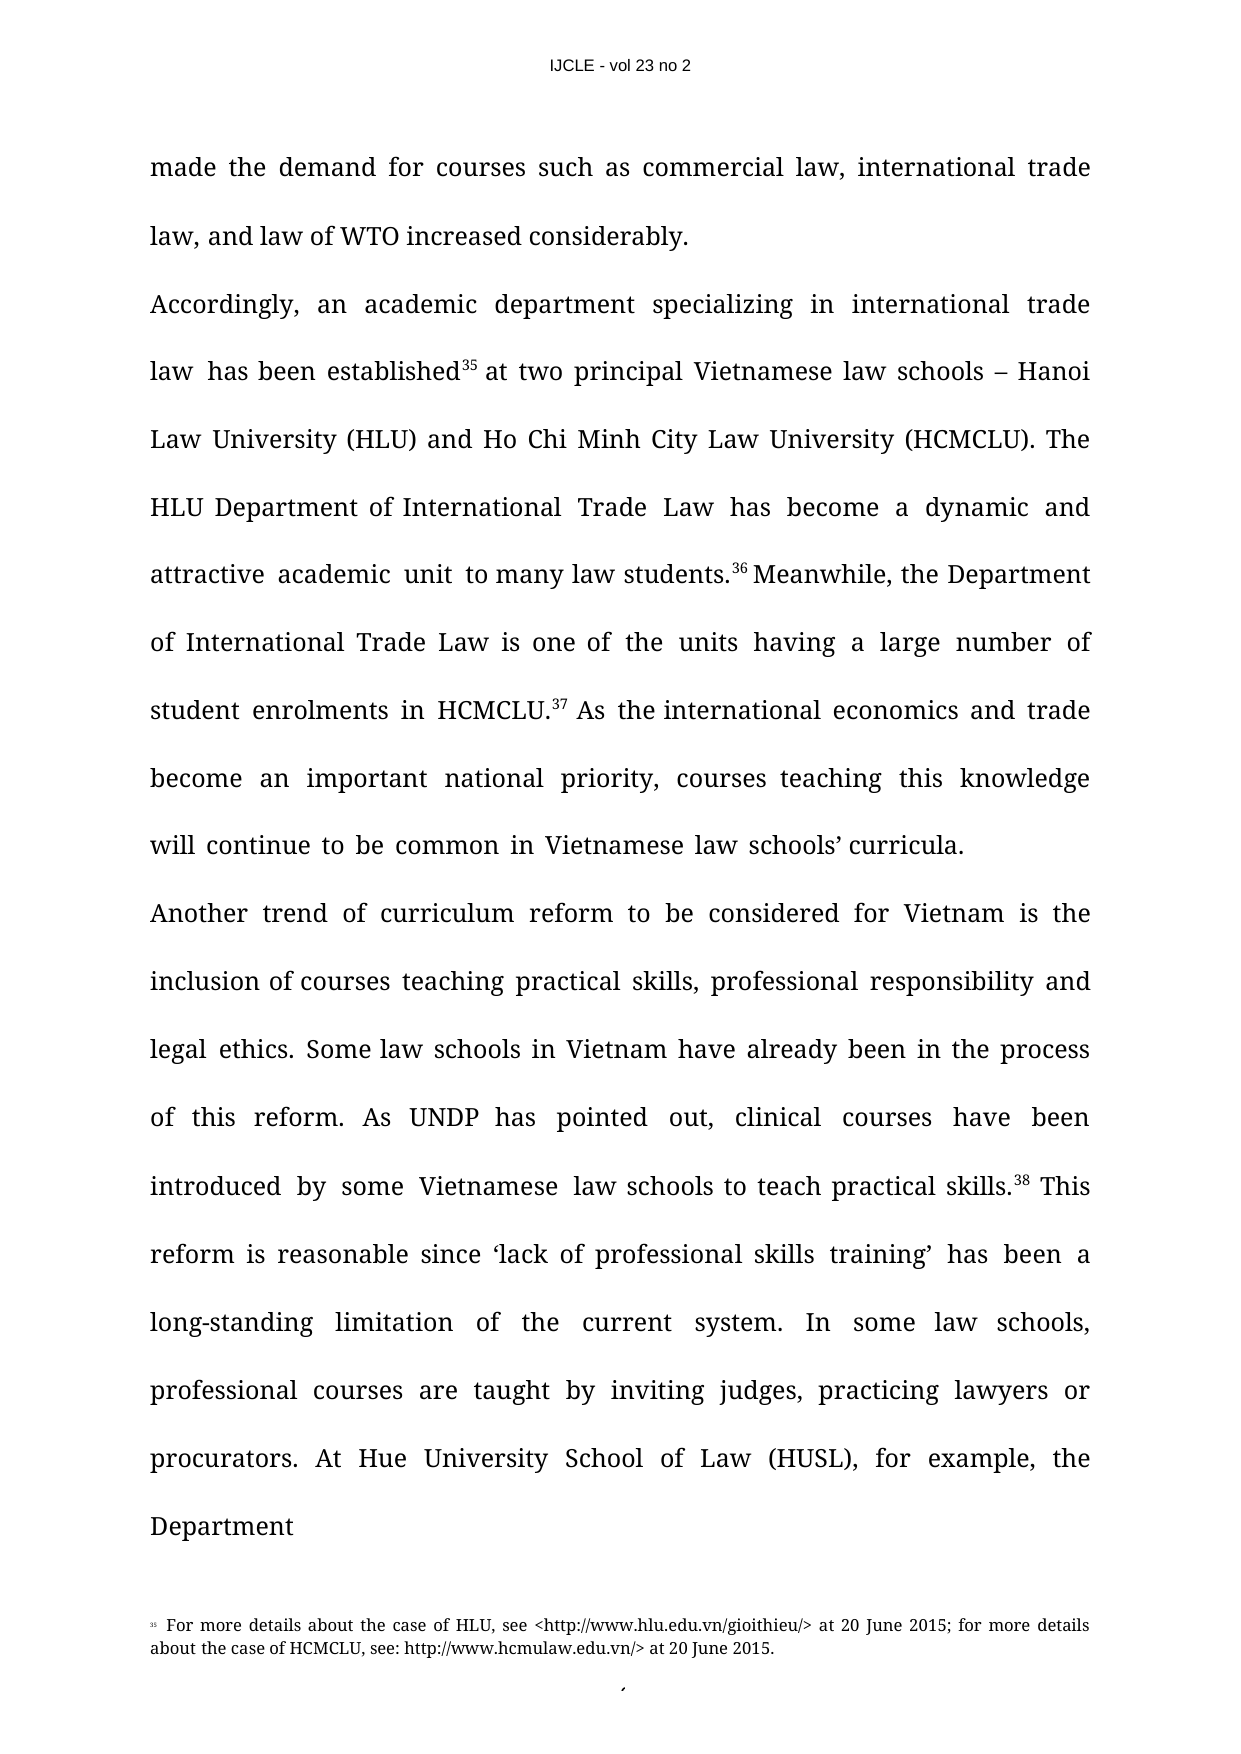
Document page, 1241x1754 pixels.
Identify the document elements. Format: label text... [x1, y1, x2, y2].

text Accordingly, an academic department specializing in international trade law has been established35 at two principal Vietnamese law schools – Hanoi Law University (HLU) and Ho Chi Minh City Law University (HCMCLU). The HLU Department of International Trade Law has become a dynamic and attractive academic unit to many law students.36 Meanwhile, the Department of International Trade Law is one of the units having a large number of student enrolments in HCMCLU.37 As the international economics and trade become an important national priority, courses teaching this knowledge will continue to be common in Vietnamese law schools’ curricula. [150, 286, 1091, 862]
text Another trend of curriculum reform to be considered for Vietnam is the inclusion of courses teaching practical skills, professional responsibility and legal ethics. Some law schools in Vietnam have already been in the process of this reform. As UNDP has pointed out, clinical courses have been introduced by some Vietnamese law schools to teach practical skills.38 This reform is reasonable since ‘lack of professional skills training’ has been a long-standing limitation of the current system. In some law schools, professional courses are taught by inviting judges, practicing lawyers or procurators. At Hue University School of Law (HUSL), for example, the Department [150, 896, 1091, 1543]
list For more details about the case of HLU, see <http://www.hlu.edu.vn/gioithieu/> at 20 June 2015; for more details about the case of HCMCLU, see: http://www.hcmulaw.edu.vn/> at 20 June 2015. [150, 1614, 1090, 1659]
text made the demand for courses such as commercial law, international trade law, and law of WTO increased considerably. [150, 150, 1091, 252]
